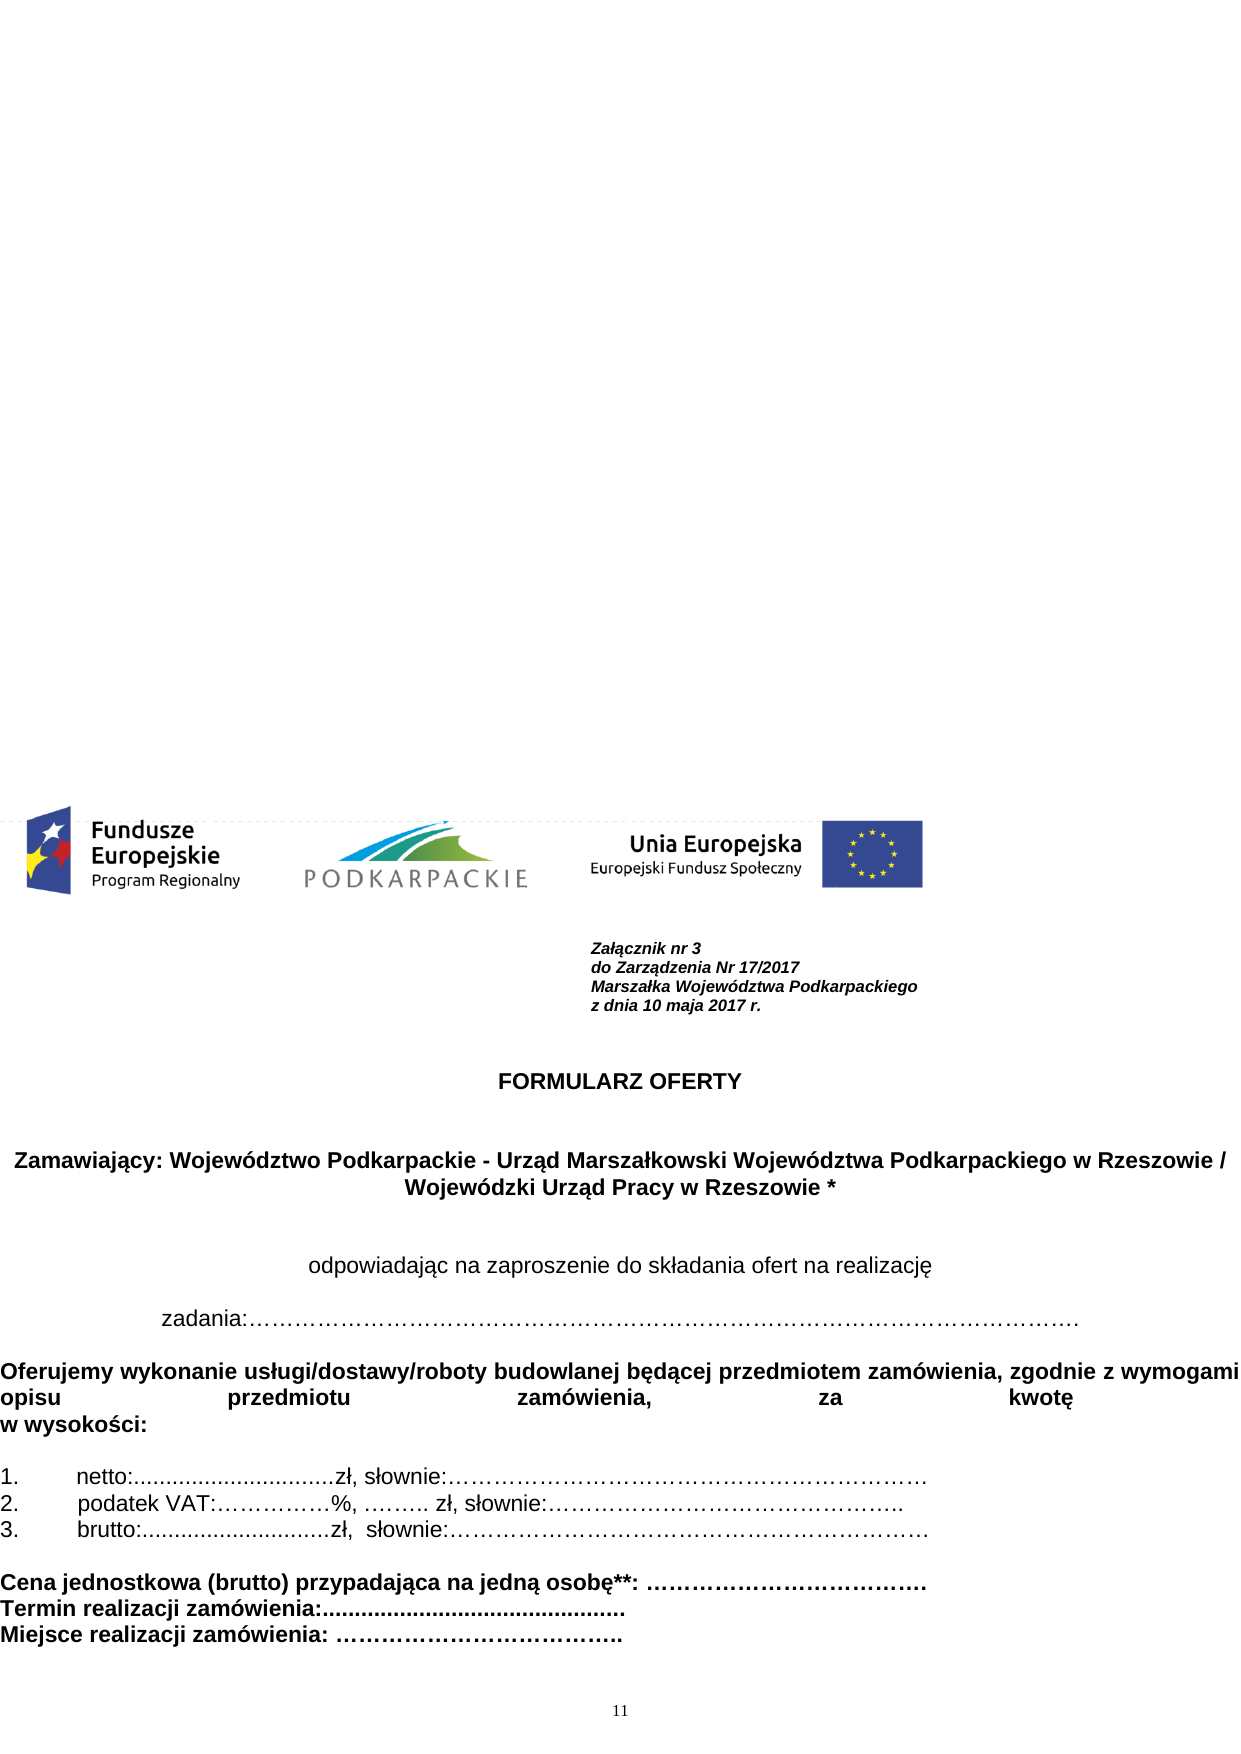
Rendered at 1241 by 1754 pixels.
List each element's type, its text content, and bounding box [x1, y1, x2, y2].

list Termin realizacji zamówienia: [0, 1595, 1240, 1621]
list Cena jednostkowa (brutto) przypadająca na jedną osobę**: ………………………………. [0, 1569, 1240, 1595]
list netto: zł, słownie:……………………………………………………… [0, 1463, 1240, 1490]
text Marszałka Województwa Podkarpackiego [591, 977, 1240, 996]
text odpowiadając na zaproszenie do składania ofert na realizację [0, 1252, 1240, 1279]
text Załącznik nr 3 [591, 939, 1240, 958]
list Oferujemy wykonanie usługi/dostawy/roboty budowlanej będącej przedmiotem zamówienia, zgodnie z wymogami opisu przedmiotu zamówienia, za kwotę w wysokości: [0, 1358, 1240, 1437]
text do Zarządzenia Nr 17/2017 [591, 958, 1240, 977]
list Miejsce realizacji zamówienia: ……………………………….. [0, 1621, 1240, 1648]
text zadania:………………………………………………………………………………………………. [0, 1305, 1240, 1332]
list podatek VAT:……………%, .…….. zł, słownie:……………………………………….. [0, 1490, 1240, 1516]
list brutto: zł, słownie:……………………………………………………… [0, 1516, 1240, 1542]
text FORMULARZ OFERTY [0, 1068, 1240, 1094]
text Zamawiający: Województwo Podkarpackie - Urząd Marszałkowski Województwa Podkarpackiego w Rzeszowie / Wojewódzki Urząd Pracy w Rzeszowie * [0, 1147, 1240, 1200]
picture [0, 784, 945, 916]
text z dnia 10 maja 2017 r. [591, 996, 1240, 1015]
